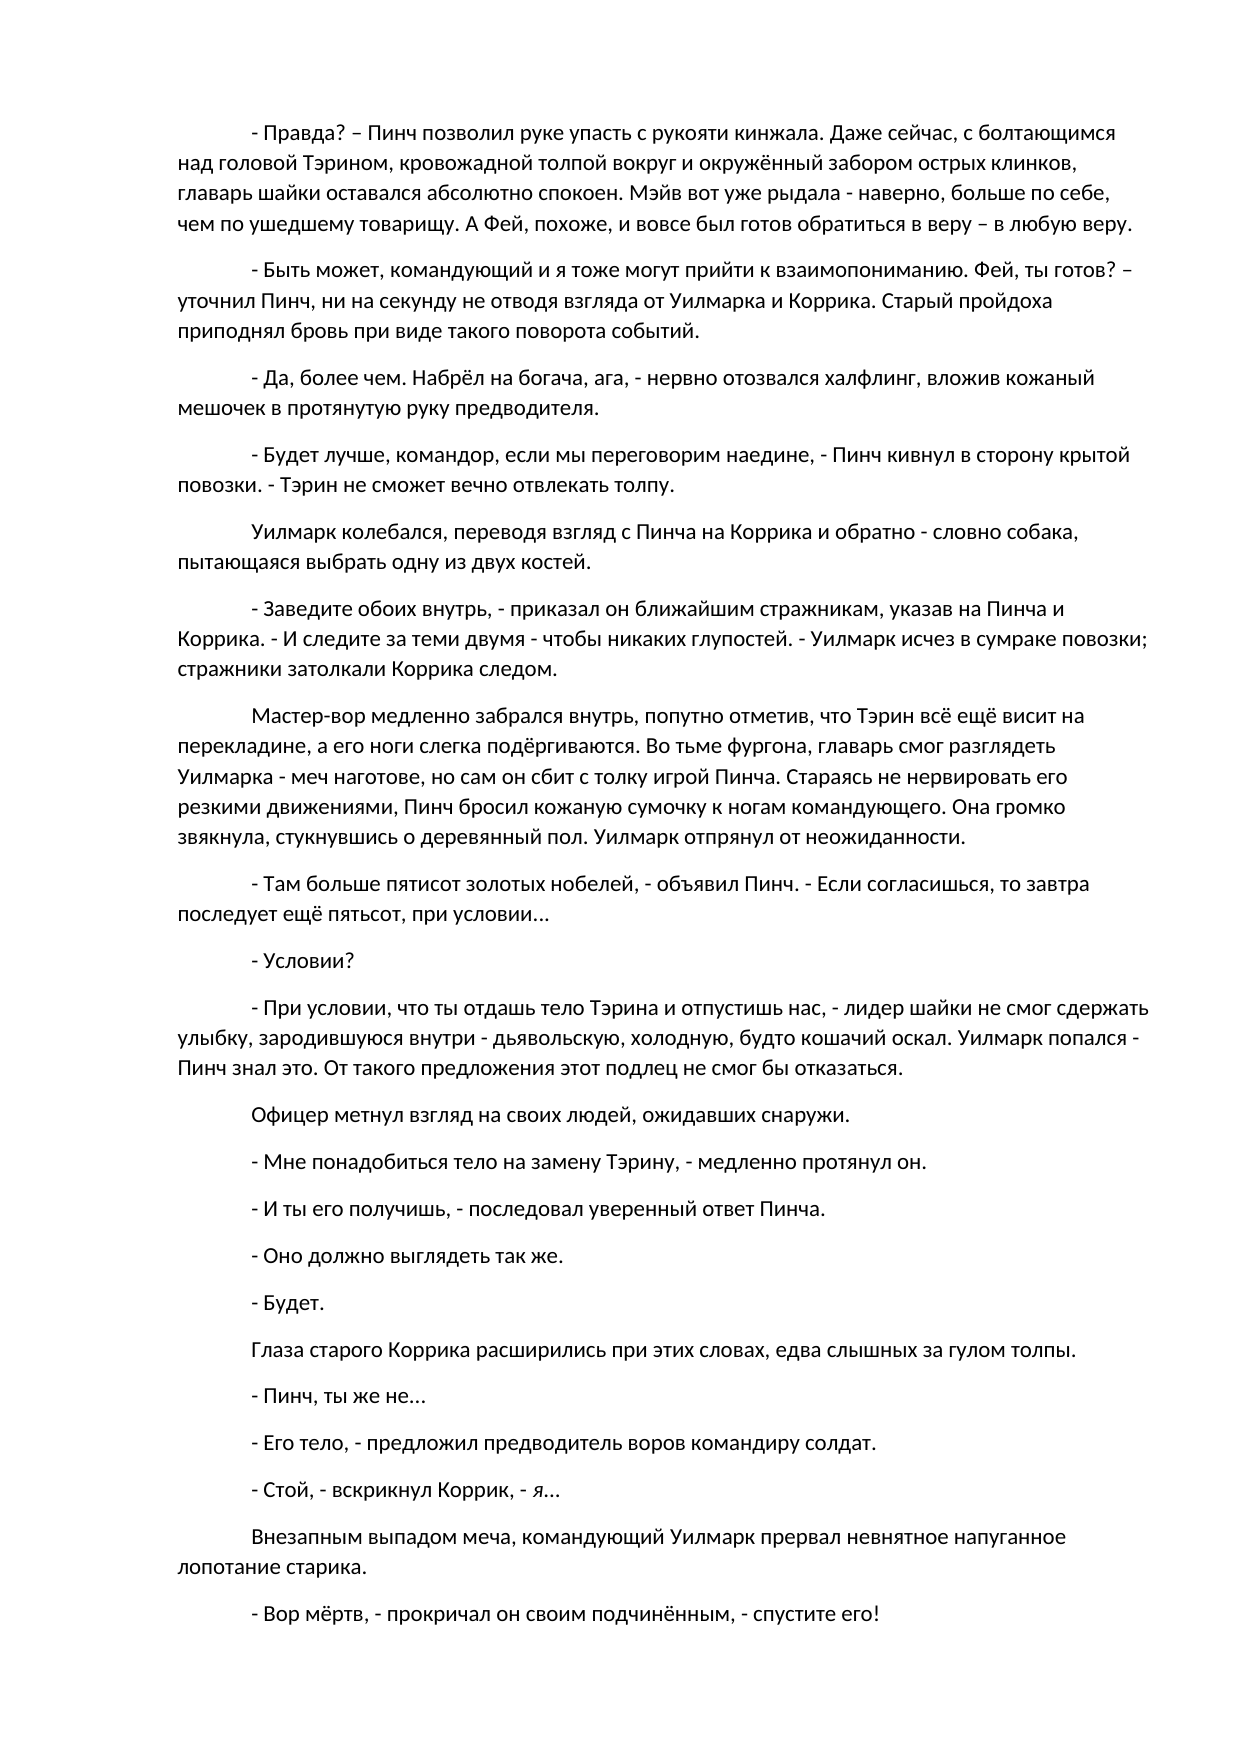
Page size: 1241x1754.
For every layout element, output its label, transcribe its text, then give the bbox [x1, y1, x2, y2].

text Мастер-вор медленно забрался внутрь, попутно отметив, что Тэрин всё ещё висит на перекладине, а его ноги слегка подёргиваются. Во тьме фургона, главарь смог разглядеть Уилмарка - меч наготове, но сам он сбит с толку игрой Пинча. Стараясь не нервировать его резкими движениями, Пинч бросил кожаную сумочку к ногам командующего. Она громко звякнула, стукнувшись о деревянный пол. Уилмарк отпрянул от неожиданности. [177, 701, 1152, 850]
text - Пинч, ты же не... [177, 1382, 1152, 1410]
text - Там больше пятисот золотых нобелей, - объявил Пинч. - Если согласишься, то завтра последует ещё пятьсот, при условии... [177, 869, 1152, 927]
text - Мне понадобиться тело на замену Тэрину, - медленно протянул он. [177, 1147, 1152, 1175]
text - Заведите обоих внутрь, - приказал он ближайшим стражникам, указав на Пинча и Коррика. - И следите за теми двумя - чтобы никаких глупостей. - Уилмарк исчез в сумраке повозки; стражники затолкали Коррика следом. [177, 594, 1152, 683]
text - Будет. [177, 1288, 1152, 1316]
text - Условии? [177, 946, 1152, 974]
text - Быть может, командующий и я тоже могут прийти к взаимопониманию. Фей, ты готов? – уточнил Пинч, ни на секунду не отводя взгляда от Уилмарка и Коррика. Старый пройдоха приподнял бровь при виде такого поворота событий. [177, 256, 1152, 344]
text - Стой, - вскрикнул Коррик, - я... [177, 1475, 1152, 1503]
text - И ты его получишь, - последовал уверенный ответ Пинча. [177, 1194, 1152, 1222]
text - При условии, что ты отдашь тело Тэрина и отпустишь нас, - лидер шайки не смог сдержать улыбку, зародившуюся внутри - дьявольскую, холодную, будто кошачий оскал. Уилмарк попался - Пинч знал это. От такого предложения этот подлец не смог бы отказаться. [177, 993, 1152, 1082]
text - Да, более чем. Набрёл на богача, ага, - нервно отозвался халфлинг, вложив кожаный мешочек в протянутую руку предводителя. [177, 363, 1152, 421]
text Уилмарк колебался, переводя взгляд с Пинча на Коррика и обратно - словно собака, пытающаяся выбрать одну из двух костей. [177, 517, 1152, 575]
text - Его тело, - предложил предводитель воров командиру солдат. [177, 1428, 1152, 1457]
text Офицер метнул взгляд на своих людей, ожидавших снаружи. [177, 1100, 1152, 1128]
text Глаза старого Коррика расширились при этих словах, едва слышных за гулом толпы. [177, 1335, 1152, 1363]
text - Правда? – Пинч позволил руке упасть с рукояти кинжала. Даже сейчас, с болтающимся над головой Тэрином, кровожадной толпой вокруг и окружённый забором острых клинков, главарь шайки оставался абсолютно спокоен. Мэйв вот уже рыдала - наверно, больше по себе, чем по ушедшему товарищу. А Фей, похоже, и вовсе был готов обратиться в веру – в любую веру. [177, 118, 1152, 237]
text - Будет лучше, командор, если мы переговорим наедине, - Пинч кивнул в сторону крытой повозки. - Тэрин не сможет вечно отвлекать толпу. [177, 440, 1152, 498]
text Внезапным выпадом меча, командующий Уилмарк прервал невнятное напуганное лопотание старика. [177, 1522, 1152, 1581]
text - Оно должно выглядеть так же. [177, 1241, 1152, 1269]
text - Вор мёртв, - прокричал он своим подчинённым, - спустите его! [177, 1599, 1152, 1627]
